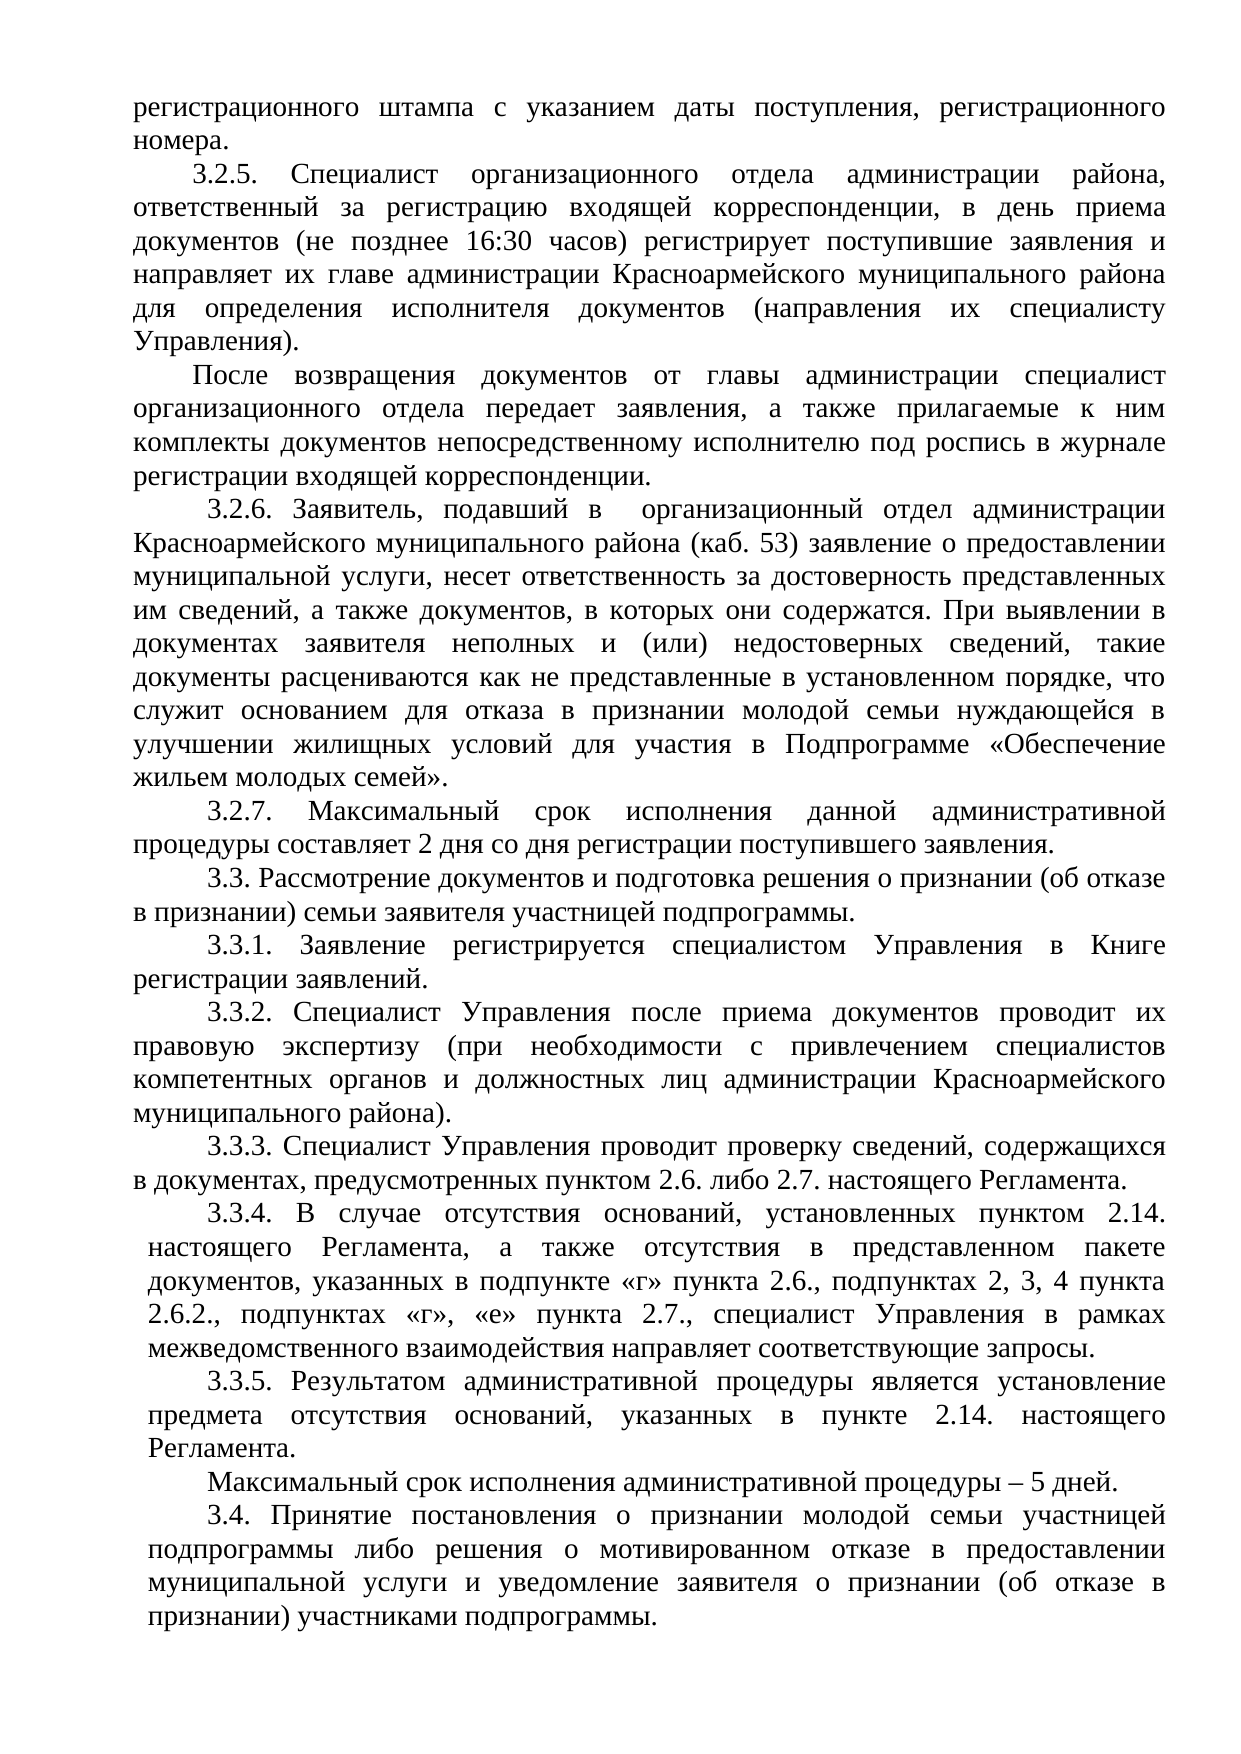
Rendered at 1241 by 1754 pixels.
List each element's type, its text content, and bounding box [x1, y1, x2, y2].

text 3.3.3. Специалист Управления проводит проверку сведений, содержащихся в документах, предусмотренных пунктом 2.6. либо 2.7. настоящего Регламента. [133, 1128, 1167, 1196]
text 3.3.4. В случае отсутствия оснований, установленных пунктом 2.14. настоящего Регламента, а также отсутствия в представленном пакете документов, указанных в подпункте «г» пункта 2.6., подпунктах 2, 3, 4 пункта 2.6.2., подпунктах «г», «е» пункта 2.7., специалист Управления в рамках межведомственного взаимодействия направляет соответствующие запросы. [148, 1196, 1167, 1363]
text 3.3. Рассмотрение документов и подготовка решения о признании (об отказе в признании) семьи заявителя участницей подпрограммы. [133, 860, 1167, 927]
text Максимальный срок исполнения административной процедуры – 5 дней. [148, 1464, 1167, 1497]
text 3.3.2. Специалист Управления после приема документов проводит их правовую экспертизу (при необходимости с привлечением специалистов компетентных органов и должностных лиц администрации Красноармейского муниципального района). [133, 994, 1167, 1128]
text 3.4. Принятие постановления о признании молодой семьи участницей подпрограммы либо решения о мотивированном отказе в предоставлении муниципальной услуги и уведомление заявителя о признании (об отказе в признании) участниками подпрограммы. [148, 1497, 1167, 1632]
text 3.2.5. Специалист организационного отдела администрации района, ответственный за регистрацию входящей корреспонденции, в день приема документов (не позднее 16:30 часов) регистрирует поступившие заявления и направляет их главе администрации Красноармейского муниципального района для определения исполнителя документов (направления их специалисту Управления). [133, 156, 1167, 357]
text 3.2.7. Максимальный срок исполнения данной административной процедуры составляет 2 дня со дня регистрации поступившего заявления. [133, 793, 1167, 860]
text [133, 89, 1167, 156]
text 3.3.1. Заявление регистрируется специалистом Управления в Книге регистрации заявлений. [133, 927, 1167, 994]
text 3.3.5. Результатом административной процедуры является установление предмета отсутствия оснований, указанных в пункте 2.14. настоящего Регламента. [148, 1363, 1167, 1464]
text 3.2.6. Заявитель, подавший в организационный отдел администрации Красноармейского муниципального района (каб. 53) заявление о предоставлении муниципальной услуги, несет ответственность за достоверность представленных им сведений, а также документов, в которых они содержатся. При выявлении в документах заявителя неполных и (или) недостоверных сведений, такие документы расцениваются как не представленные в установленном порядке, что служит основанием для отказа в признании молодой семьи нуждающейся в улучшении жилищных условий для участия в Подпрограмме «Обеспечение жильем молодых семей». [133, 491, 1167, 793]
text После возвращения документов от главы администрации специалист организационного отдела передает заявления, а также прилагаемые к ним комплекты документов непосредственному исполнителю под роспись в журнале регистрации входящей корреспонденции. [133, 357, 1167, 491]
